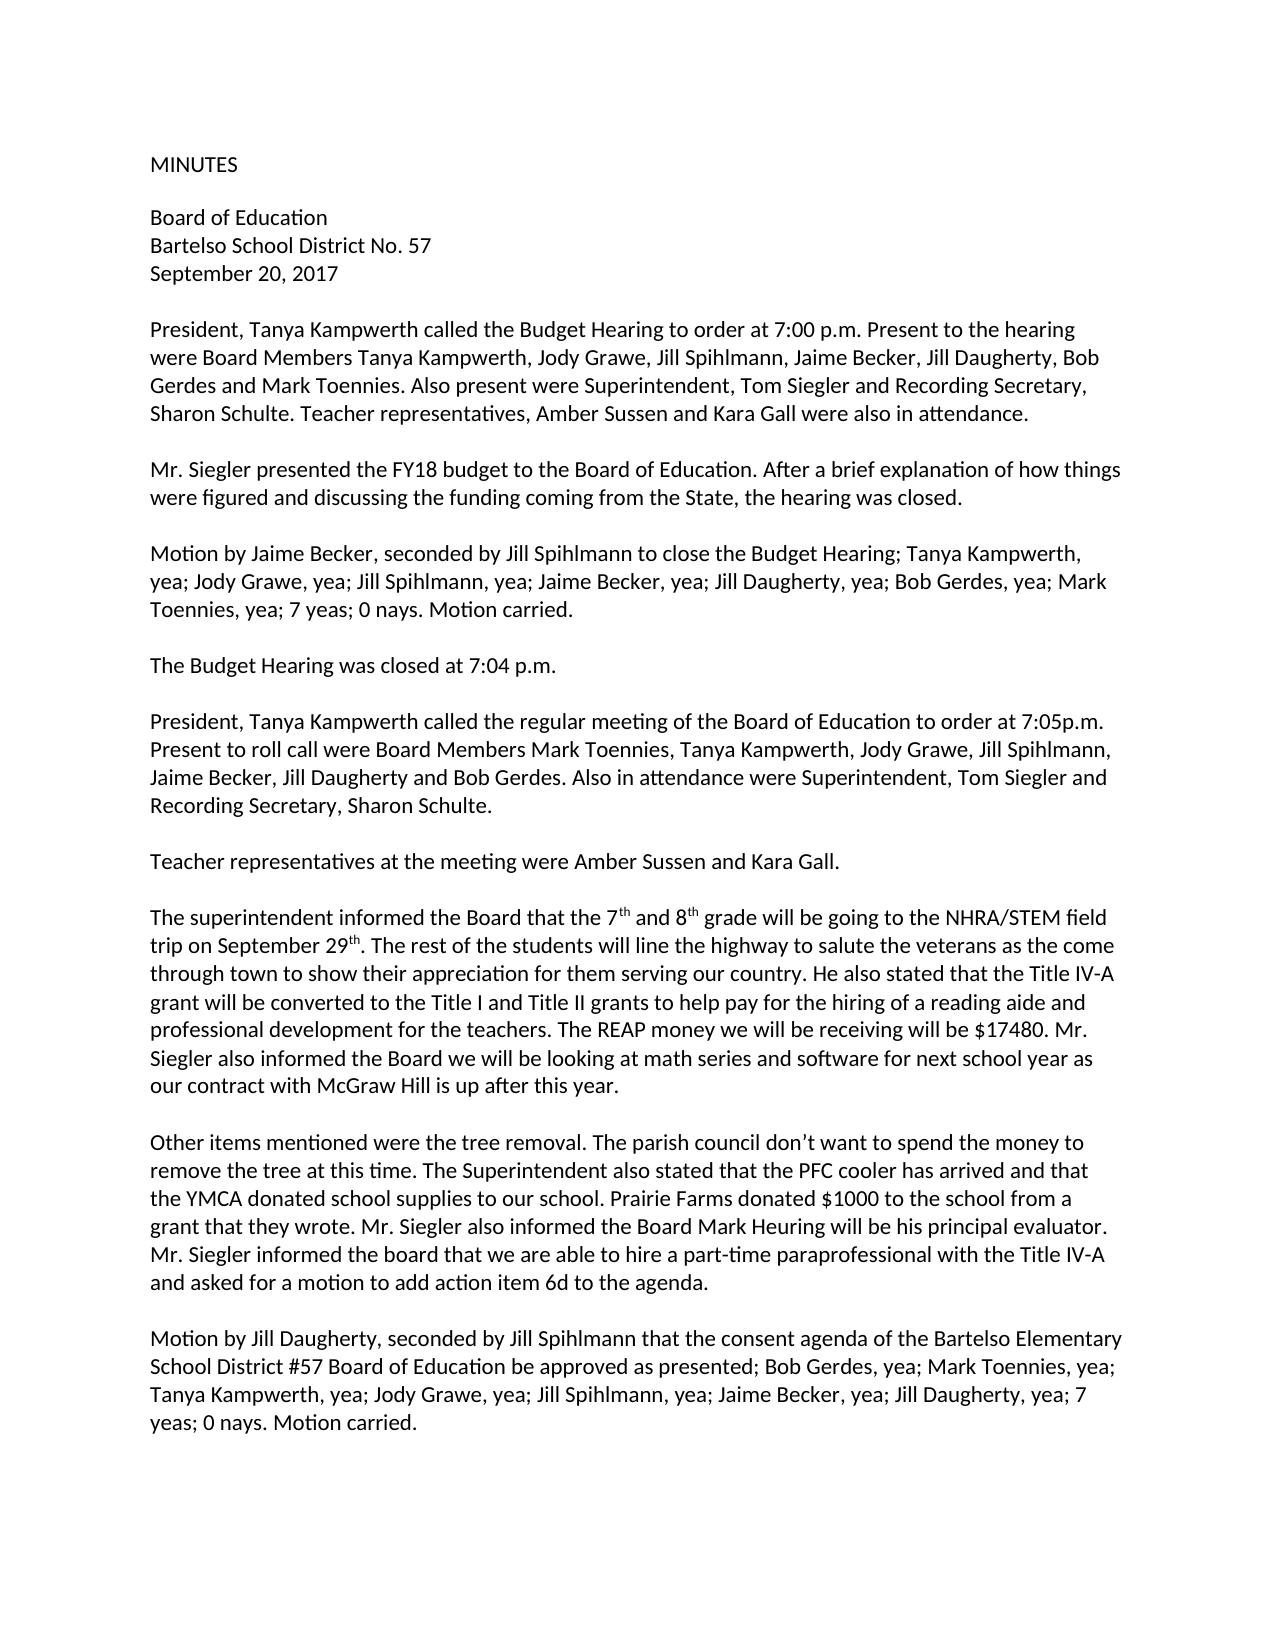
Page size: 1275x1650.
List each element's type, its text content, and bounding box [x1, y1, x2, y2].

text Bartelso School District No. 57 [150, 231, 1125, 259]
text Motion by Jaime Becker, seconded by Jill Spihlmann to close the Budget Hearing; Tanya Kampwerth, yea; Jody Grawe, yea; Jill Spihlmann, yea; Jaime Becker, yea; Jill Daugherty, yea; Bob Gerdes, yea; Mark Toennies, yea; 7 yeas; 0 nays. Motion carried. [150, 539, 1125, 623]
text Board of Education [150, 203, 1125, 231]
text President, Tanya Kampwerth called the regular meeting of the Board of Education to order at 7:05p.m. Present to roll call were Board Members Mark Toennies, Tanya Kampwerth, Jody Grawe, Jill Spihlmann, Jaime Becker, Jill Daugherty and Bob Gerdes. Also in attendance were Superintendent, Tom Siegler and Recording Secretary, Sharon Schulte. [150, 707, 1125, 819]
text The Budget Hearing was closed at 7:04 p.m. [150, 651, 1125, 679]
text The superintendent informed the Board that the 7th and 8th grade will be going to the NHRA/STEM field trip on September 29th. The rest of the students will line the highway to salute the veterans as the come through town to show their appreciation for them serving our country. He also stated that the Title IV-A grant will be converted to the Title I and Title II grants to help pay for the hiring of a reading aide and professional development for the teachers. The REAP money we will be receiving will be $17480. Mr. Siegler also informed the Board we will be looking at math series and software for next school year as our contract with McGraw Hill is up after this year. [150, 903, 1125, 1100]
text President, Tanya Kampwerth called the Budget Hearing to order at 7:00 p.m. Present to the hearing were Board Members Tanya Kampwerth, Jody Grawe, Jill Spihlmann, Jaime Becker, Jill Daugherty, Bob Gerdes and Mark Toennies. Also present were Superintendent, Tom Siegler and Recording Secretary, Sharon Schulte. Teacher representatives, Amber Sussen and Kara Gall were also in attendance. [150, 315, 1125, 427]
text September 20, 2017 [150, 259, 1125, 287]
text MINUTES [150, 150, 1125, 178]
text Motion by Jill Daugherty, seconded by Jill Spihlmann that the consent agenda of the Bartelso Elementary School District #57 Board of Education be approved as presented; Bob Gerdes, yea; Mark Toennies, yea; Tanya Kampwerth, yea; Jody Grawe, yea; Jill Spihlmann, yea; Jaime Becker, yea; Jill Daugherty, yea; 7 yeas; 0 nays. Motion carried. [150, 1324, 1125, 1436]
text Teacher representatives at the meeting were Amber Sussen and Kara Gall. [150, 847, 1125, 876]
text Mr. Siegler presented the FY18 budget to the Board of Education. After a brief explanation of how things were figured and discussing the funding coming from the State, the hearing was closed. [150, 455, 1125, 511]
text Other items mentioned were the tree removal. The parish council don’t want to spend the money to remove the tree at this time. The Superintendent also stated that the PFC cooler has arrived and that the YMCA donated school supplies to our school. Prairie Farms donated $1000 to the school from a grant that they wrote. Mr. Siegler also informed the Board Mark Heuring will be his principal evaluator. Mr. Siegler informed the board that we are able to hire a part-time paraprofessional with the Title IV-A and asked for a motion to add action item 6d to the agenda. [150, 1128, 1125, 1296]
